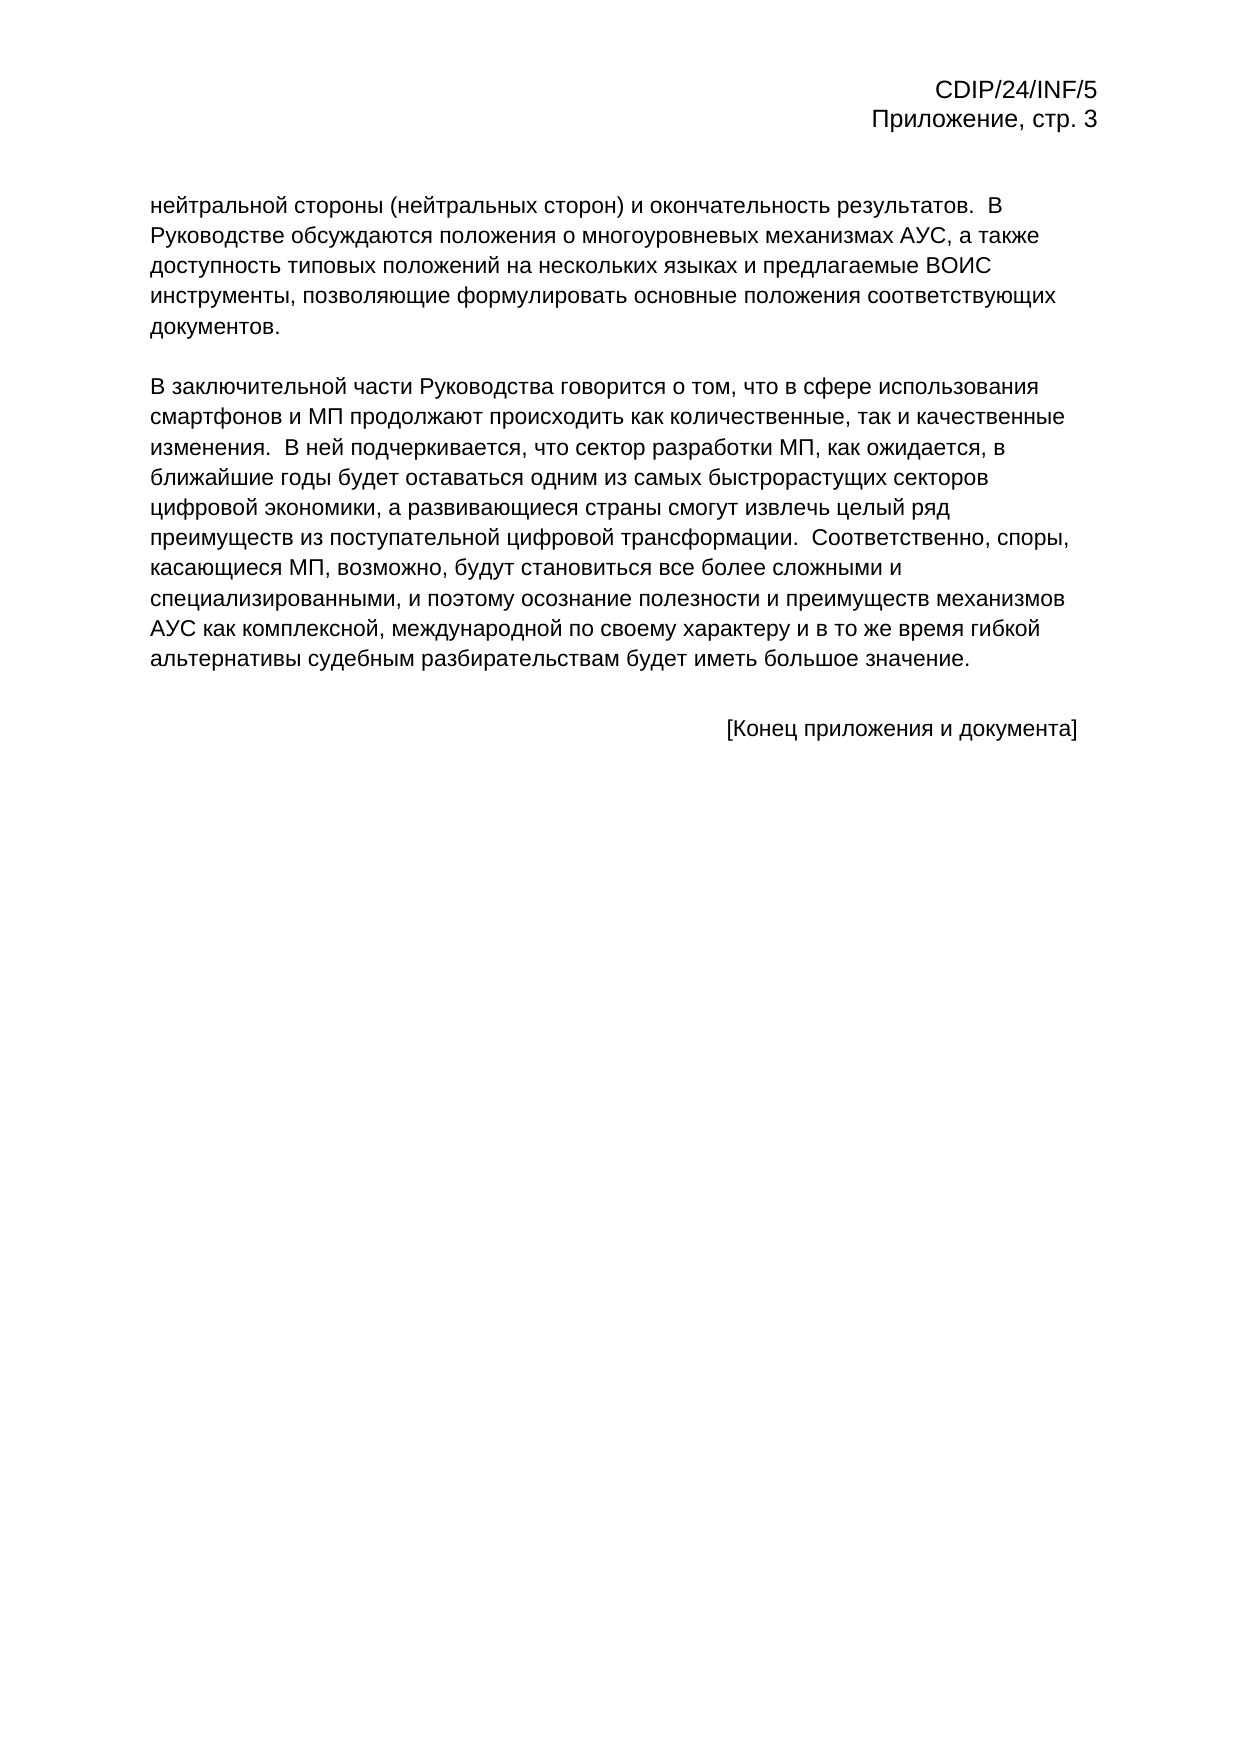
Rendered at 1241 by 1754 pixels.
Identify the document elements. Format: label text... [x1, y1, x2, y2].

text [Конец приложения и документа] [726, 714, 1097, 741]
text В заключительной части Руководства говорится о том, что в сфере использования смартфонов и МП продолжают происходить как количественные, так и качественные изменения. В ней подчеркивается, что сектор разработки МП, как ожидается, в ближайшие годы будет оставаться одним из самых быстрорастущих секторов цифровой экономики, а развивающиеся страны смогут извлечь целый ряд преимуществ из поступательной цифровой трансформации. Соответственно, споры, касающиеся МП, возможно, будут становиться все более сложными и специализированными, и поэтому осознание полезности и преимуществ механизмов АУС как комплексной, международной по своему характеру и в то же время гибкой альтернативы судебным разбирательствам будет иметь большое значение. [150, 373, 1097, 671]
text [150, 192, 1097, 339]
